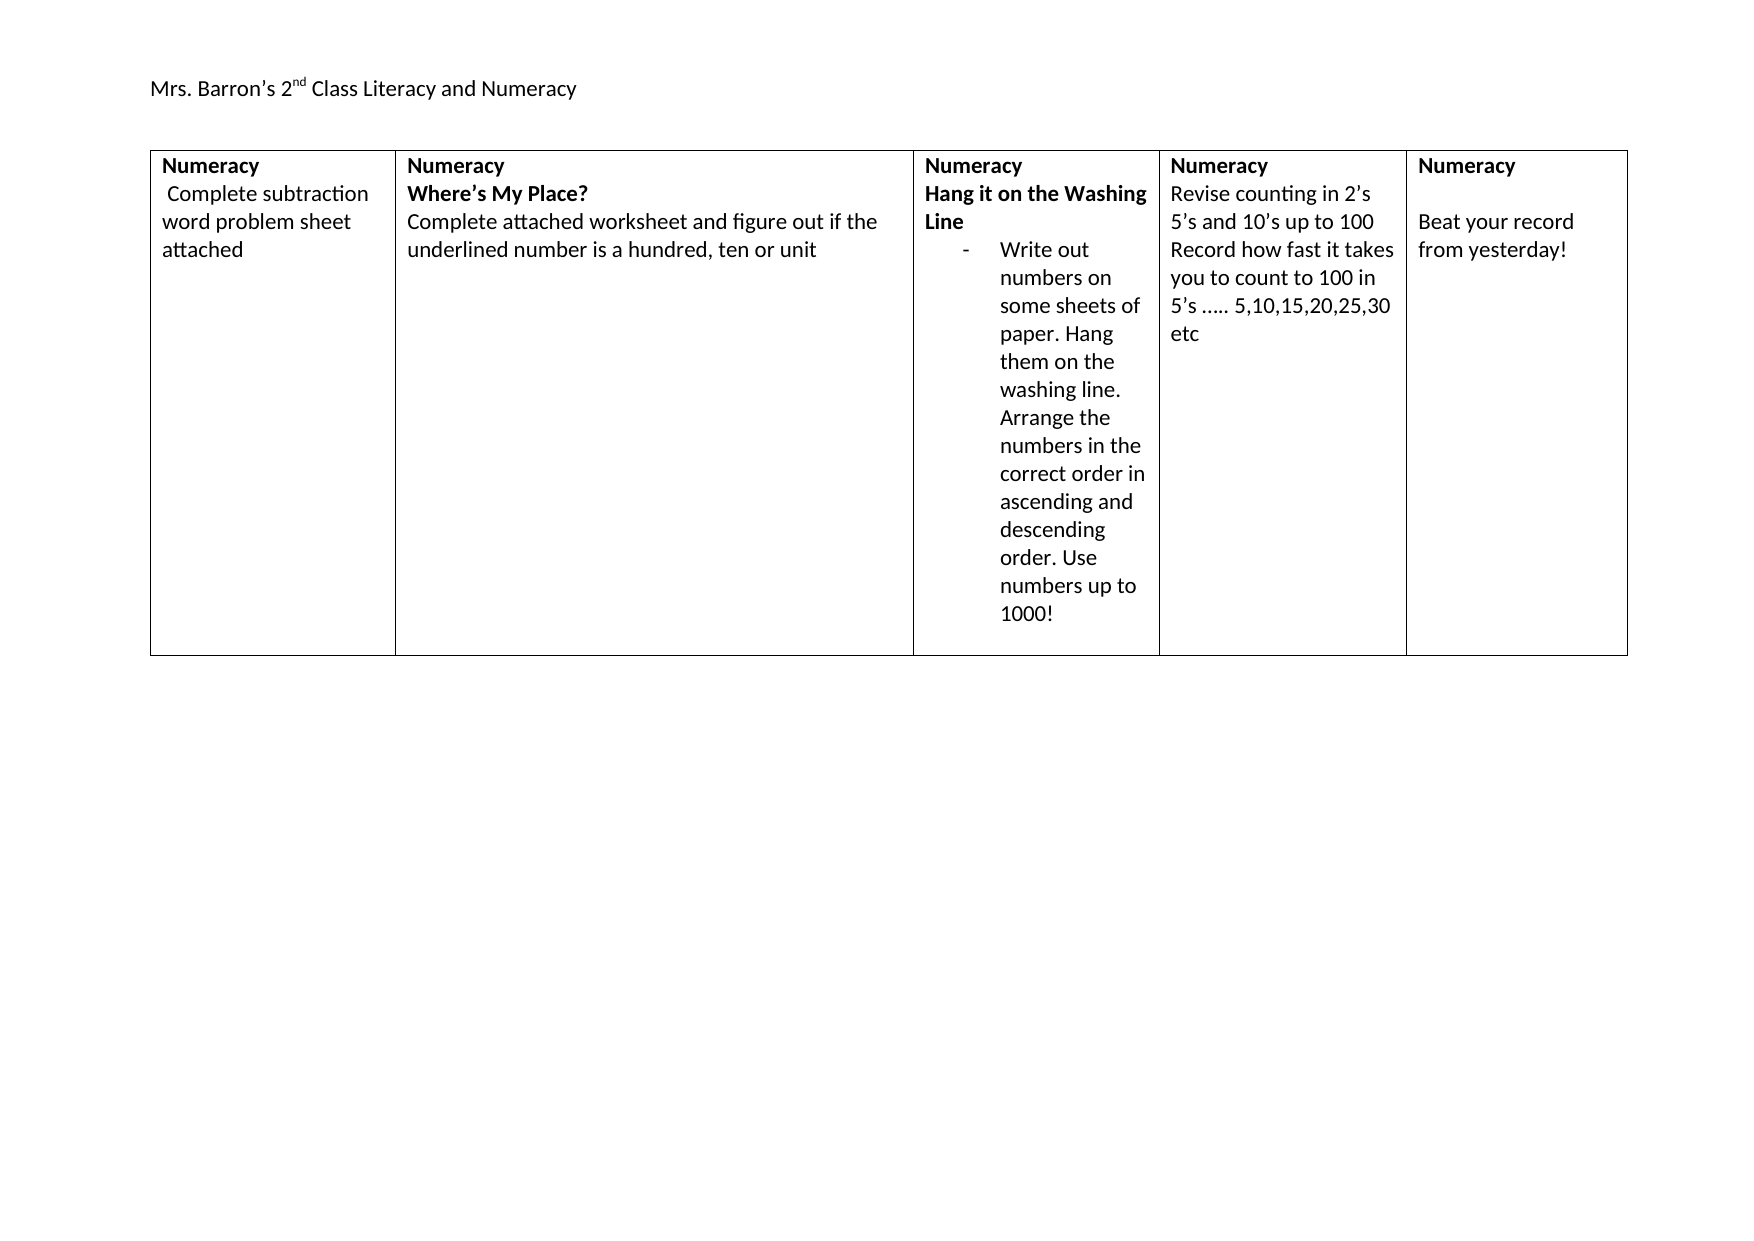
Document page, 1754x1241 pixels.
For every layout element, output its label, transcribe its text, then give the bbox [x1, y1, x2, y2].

table_cell Numeracy Revise counting in 2’s 5’s and 10’s up to 100 Record how fast it takes you to count to 100 in 5’s ….. 5,10,15,20,25,30 etc [1160, 151, 1406, 655]
table_cell Numeracy Where’s My Place? Complete attached worksheet and figure out if the underlined number is a hundred, ten or unit [396, 151, 913, 655]
table_cell Numeracy Beat your record from yesterday! [1407, 151, 1627, 655]
table_cell Numeracy Complete subtraction word problem sheet attached [151, 151, 395, 655]
table_cell Numeracy Hang it on the Washing Line Write out numbers on some sheets of paper. Hang them on the washing line. Arrange the numbers in the correct order in ascending and descending order. Use numbers up to 1000! [914, 151, 1159, 655]
